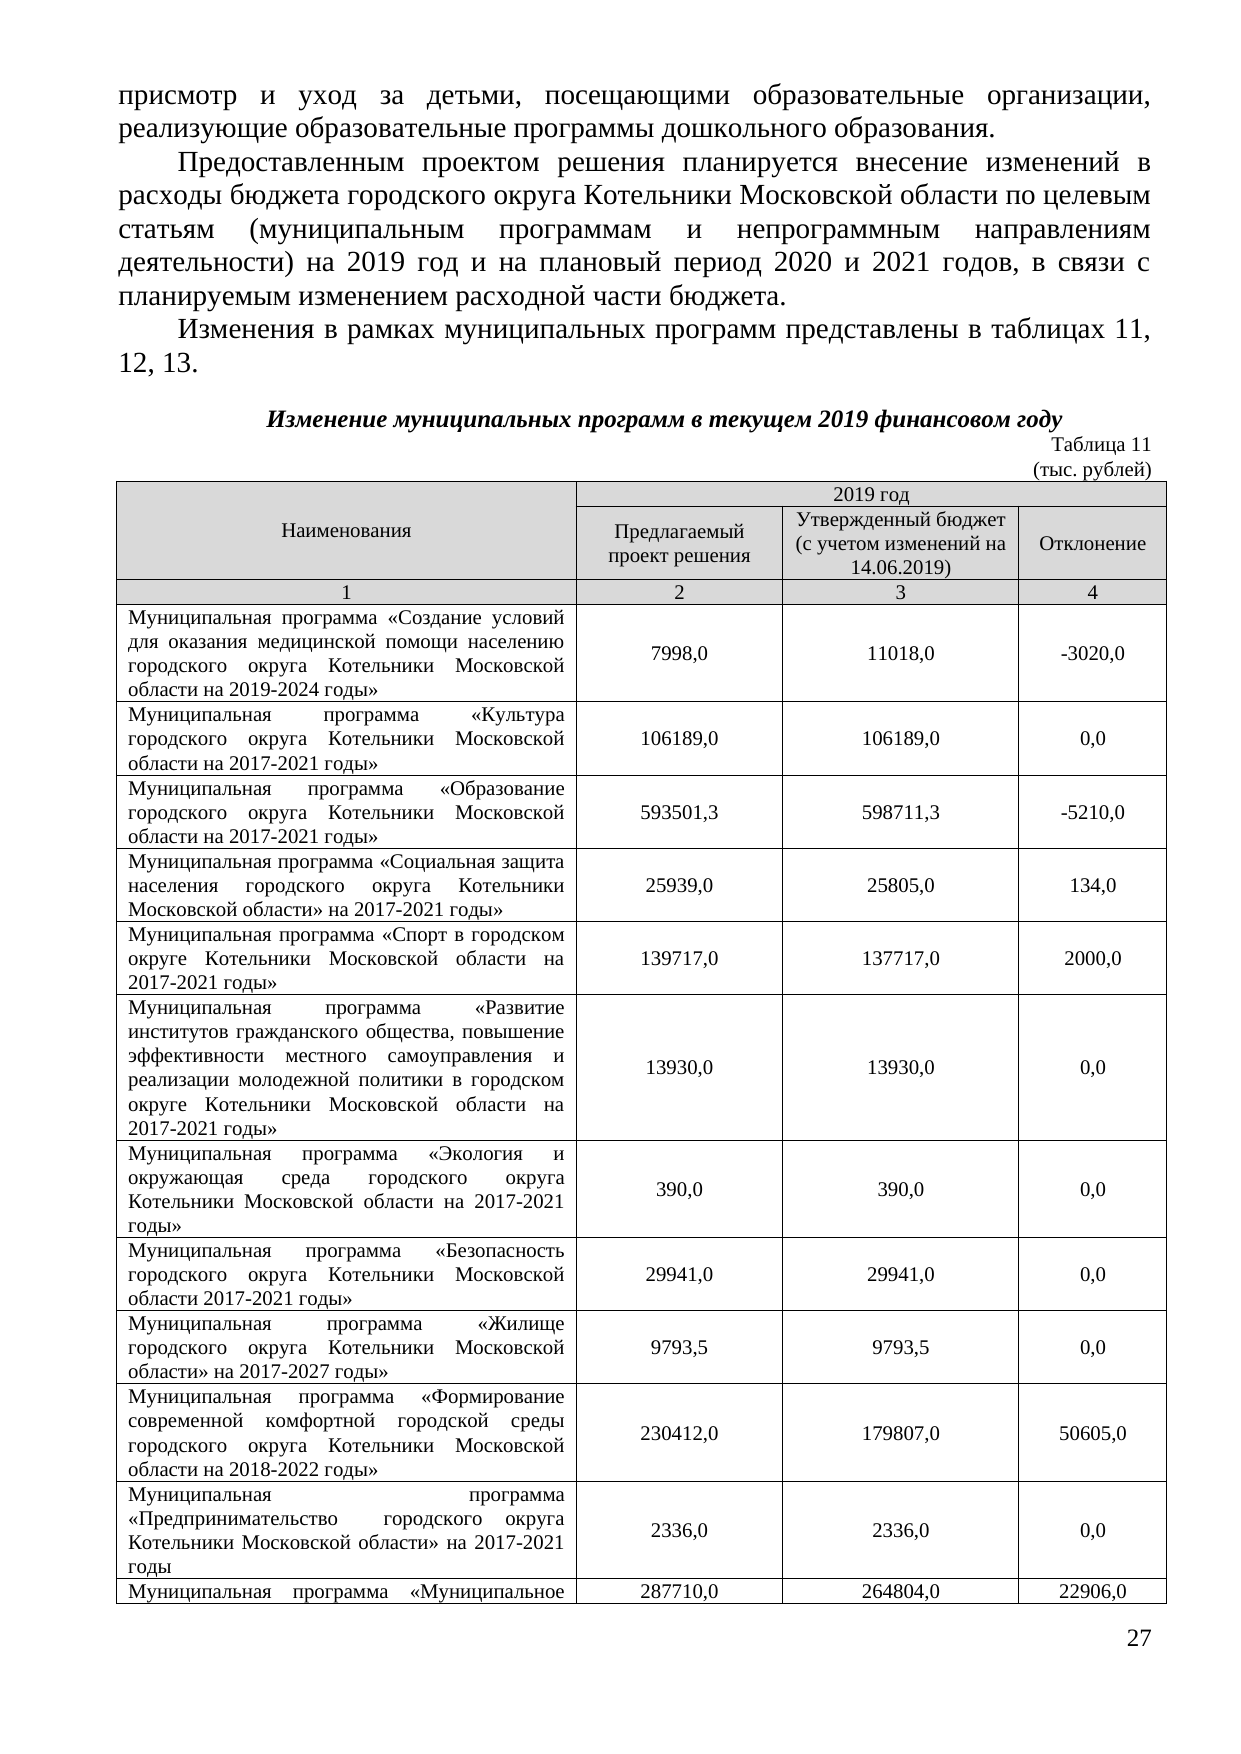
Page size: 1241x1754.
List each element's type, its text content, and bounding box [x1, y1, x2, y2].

text Предоставленным проектом решения планируется внесение изменений в расходы бюджета городского округа Котельники Московской области по целевым статьям (муниципальным программам и непрограммным направлениям деятельности) на 2019 год и на плановый период 2020 и 2021 годов, в связи с планируемым изменением расходной части бюджета. [118, 144, 1152, 312]
text (тыс. рублей) [118, 456, 1152, 481]
table_cell Предлагаемый проект решения [577, 507, 782, 579]
table_cell 50605,0 [1019, 1384, 1166, 1481]
table_cell 598711,3 [783, 776, 1018, 848]
table_cell -3020,0 [1019, 605, 1166, 701]
table_cell 139717,0 [577, 922, 782, 994]
table_cell 2000,0 [1019, 922, 1166, 994]
table_cell 0,0 [1019, 1482, 1166, 1578]
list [118, 77, 1152, 144]
text Изменения в рамках муниципальных программ представлены в таблицах 11, 12, 13. [118, 312, 1152, 379]
table_cell Муниципальная программа «Безопасность городского округа Котельники Московской области 2017-2021 годы» [117, 1238, 576, 1310]
table_cell 9793,5 [577, 1311, 782, 1383]
text Изменение муниципальных программ в текущем 2019 финансовом году [118, 404, 1152, 432]
table_cell 0,0 [1019, 1141, 1166, 1237]
table_cell Муниципальная программа «Формирование современной комфортной городской среды городского округа Котельники Московской области на 2018-2022 годы» [117, 1384, 576, 1481]
table_cell Муниципальная программа «Спорт в городском округе Котельники Московской области на 2017-2021 годы» [117, 922, 576, 994]
table_cell 230412,0 [577, 1384, 782, 1481]
table_cell 29941,0 [577, 1238, 782, 1310]
table_cell 134,0 [1019, 849, 1166, 921]
table_cell 593501,3 [577, 776, 782, 848]
table_cell 264804,0 [783, 1579, 1018, 1603]
table_cell Муниципальная программа «Жилище городского округа Котельники Московской области» на 2017-2027 годы» [117, 1311, 576, 1383]
table_cell Муниципальная программа «Развитие институтов гражданского общества, повышение эффективности местного самоуправления и реализации молодежной политики в городском округе Котельники Московской области на 2017-2021 годы» [117, 995, 576, 1139]
table_cell 106189,0 [577, 702, 782, 774]
table_cell 0,0 [1019, 1311, 1166, 1383]
table_cell 287710,0 [577, 1579, 782, 1603]
table_cell 25805,0 [783, 849, 1018, 921]
table_cell 0,0 [1019, 1238, 1166, 1310]
table_cell Муниципальная программа «Экология и окружающая среда городского округа Котельники Московской области на 2017-2021 годы» [117, 1141, 576, 1237]
table_cell 106189,0 [783, 702, 1018, 774]
table_cell 2336,0 [577, 1482, 782, 1578]
table_cell 11018,0 [783, 605, 1018, 701]
table_cell 3 [783, 580, 1018, 604]
table_cell Утвержденный бюджет (с учетом изменений на 14.06.2019) [783, 507, 1018, 579]
table_cell 29941,0 [783, 1238, 1018, 1310]
table_cell 13930,0 [577, 995, 782, 1139]
table_cell 0,0 [1019, 995, 1166, 1139]
table_cell 1 [117, 580, 576, 604]
table_cell Муниципальная программа «Социальная защита населения городского округа Котельники Московской области» на 2017-2021 годы» [117, 849, 576, 921]
table_cell Муниципальная программа «Создание условий для оказания медицинской помощи населению городского округа Котельники Московской области на 2019-2024 годы» [117, 605, 576, 701]
table_cell -5210,0 [1019, 776, 1166, 848]
table_cell 25939,0 [577, 849, 782, 921]
table_cell 0,0 [1019, 702, 1166, 774]
table_cell 7998,0 [577, 605, 782, 701]
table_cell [117, 1579, 576, 1603]
table_cell 137717,0 [783, 922, 1018, 994]
table_cell 179807,0 [783, 1384, 1018, 1481]
table_cell Муниципальная программа «Образование городского округа Котельники Московской области на 2017-2021 годы» [117, 776, 576, 848]
table_cell 390,0 [577, 1141, 782, 1237]
table_cell 22906,0 [1019, 1579, 1166, 1603]
table_cell 4 [1019, 580, 1166, 604]
table_cell 2336,0 [783, 1482, 1018, 1578]
table_header 2019 год [577, 482, 1166, 506]
table_cell 390,0 [783, 1141, 1018, 1237]
table_cell 9793,5 [783, 1311, 1018, 1383]
table_header Наименования [117, 482, 576, 579]
table_cell Муниципальная программа «Культура городского округа Котельники Московской области на 2017-2021 годы» [117, 702, 576, 774]
table_cell Отклонение [1019, 507, 1166, 579]
table_cell 13930,0 [783, 995, 1018, 1139]
text Таблица 11 [118, 432, 1152, 456]
table_cell Муниципальная программа «Предпринимательство городского округа Котельники Московской области» на 2017-2021 годы [117, 1482, 576, 1578]
table_cell 2 [577, 580, 782, 604]
